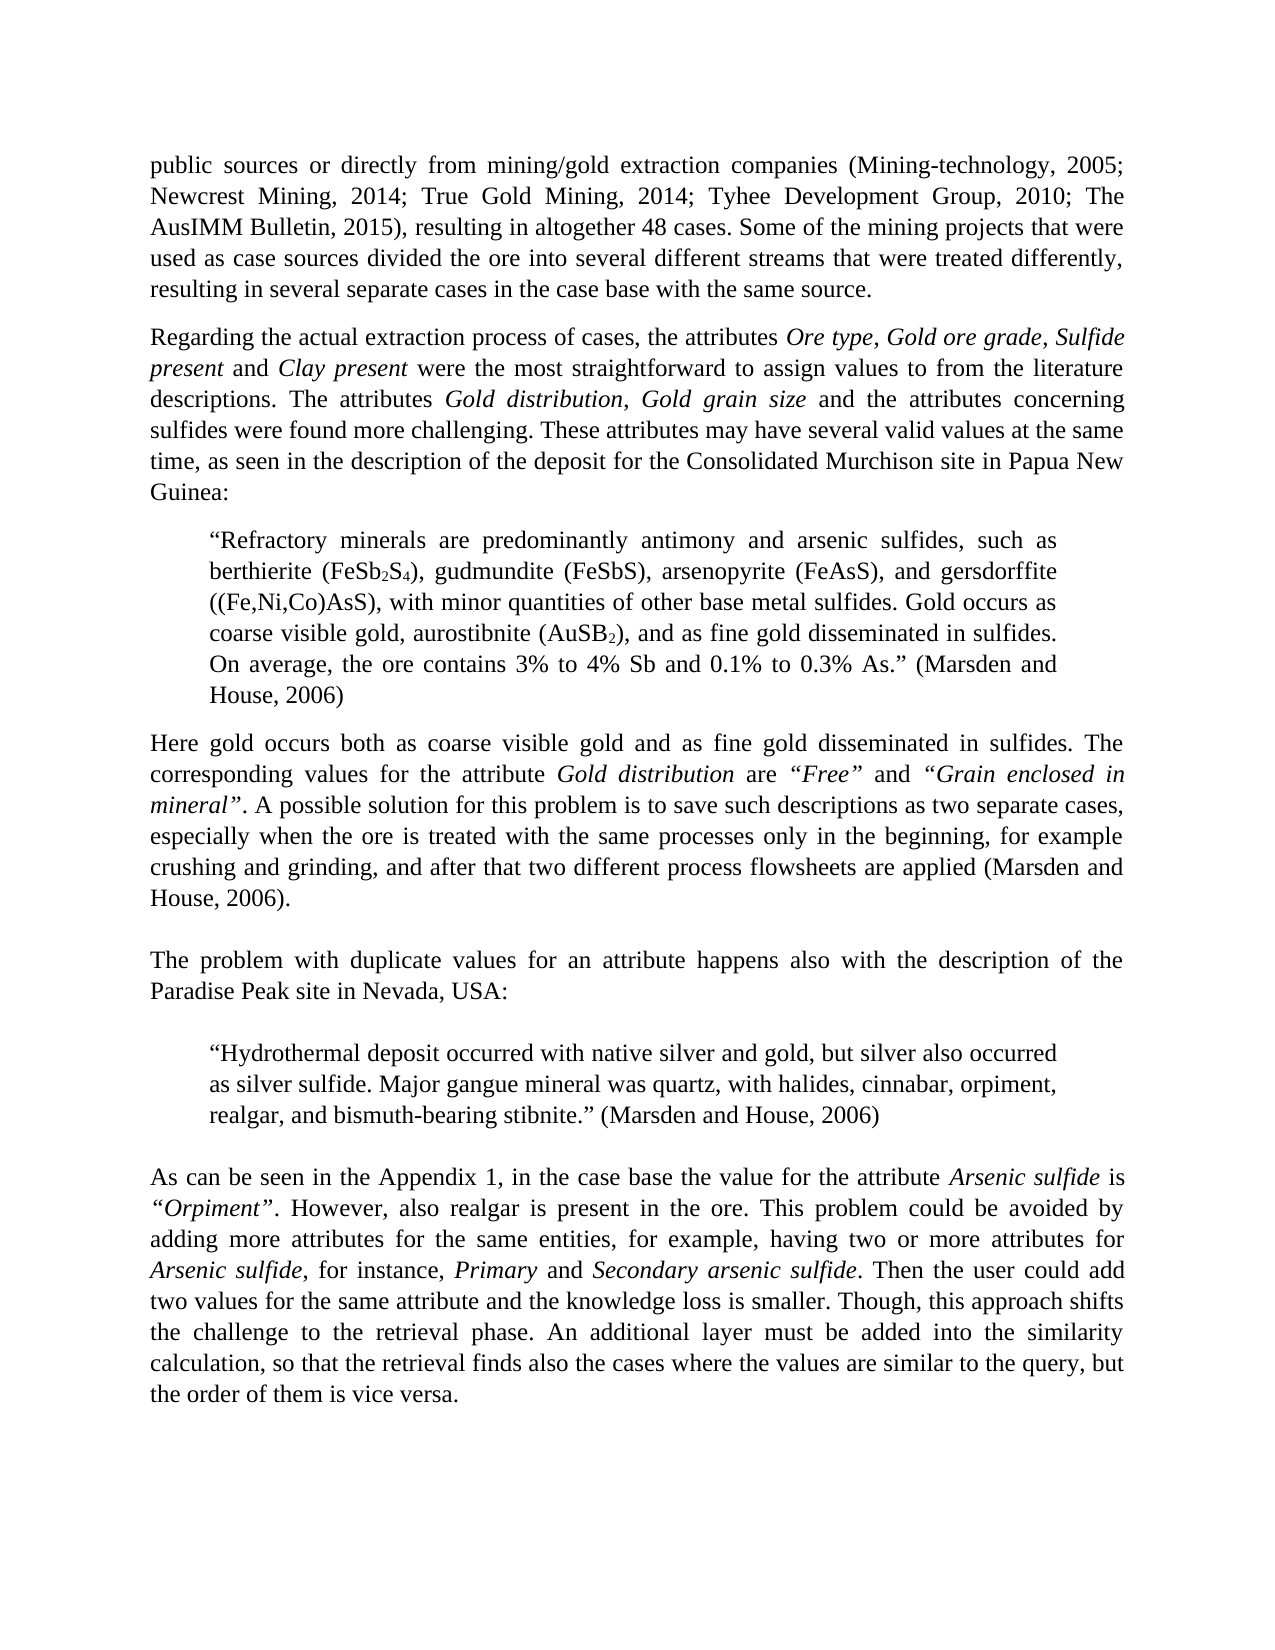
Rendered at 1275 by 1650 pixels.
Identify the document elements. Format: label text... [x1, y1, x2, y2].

text “Hydrothermal deposit occurred with native silver and gold, but silver also occurred as silver sulfide. Major gangue mineral was quartz, with halides, cinnabar, orpiment, realgar, and bismuth-bearing stibnite.” (Marsden and House, 2006) [209, 1038, 1058, 1129]
text Regarding the actual extraction process of cases, the attributes Ore type, Gold ore grade, Sulfide present and Clay present were the most straightforward to assign values to from the literature descriptions. The attributes Gold distribution, Gold grain size and the attributes concerning sulfides were found more challenging. These attributes may have several valid values at the same time, as seen in the description of the deposit for the Consolidated Murchison site in Papua New Guinea: [150, 322, 1125, 506]
text Here gold occurs both as coarse visible gold and as fine gold disseminated in sulfides. The corresponding values for the attribute Gold distribution are “Free” and “Grain enclosed in mineral”. A possible solution for this problem is to save such descriptions as two separate cases, especially when the ore is treated with the same processes only in the beginning, for example crushing and grinding, and after that two different process flowsheets are applied (Marsden and House, 2006). [150, 728, 1125, 912]
text The problem with duplicate values for an attribute happens also with the description of the Paradise Peak site in Nevada, USA: [150, 945, 1125, 1005]
text “Refractory minerals are predominantly antimony and arsenic sulfides, such as berthierite (FeSb2S4), gudmundite (FeSbS), arsenopyrite (FeAsS), and gersdorffite ((Fe,Ni,Co)AsS), with minor quantities of other base metal sulfides. Gold occurs as coarse visible gold, aurostibnite (AuSB2), and as fine gold disseminated in sulfides. On average, the ore contains 3% to 4% Sb and 0.1% to 0.3% As.” (Marsden and House, 2006) [209, 525, 1058, 709]
text As can be seen in the Appendix 1, in the case base the value for the attribute Arsenic sulfide is “Orpiment”. However, also realgar is present in the ore. This problem could be avoided by adding more attributes for the same entities, for example, having two or more attributes for Arsenic sulfide, for instance, Primary and Secondary arsenic sulfide. Then the user could add two values for the same attribute and the knowledge loss is smaller. Though, this approach shifts the challenge to the retrieval phase. An additional layer must be added into the similarity calculation, so that the retrieval finds also the cases where the values are similar to the query, but the order of them is vice versa. [150, 1162, 1125, 1408]
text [150, 150, 1125, 303]
